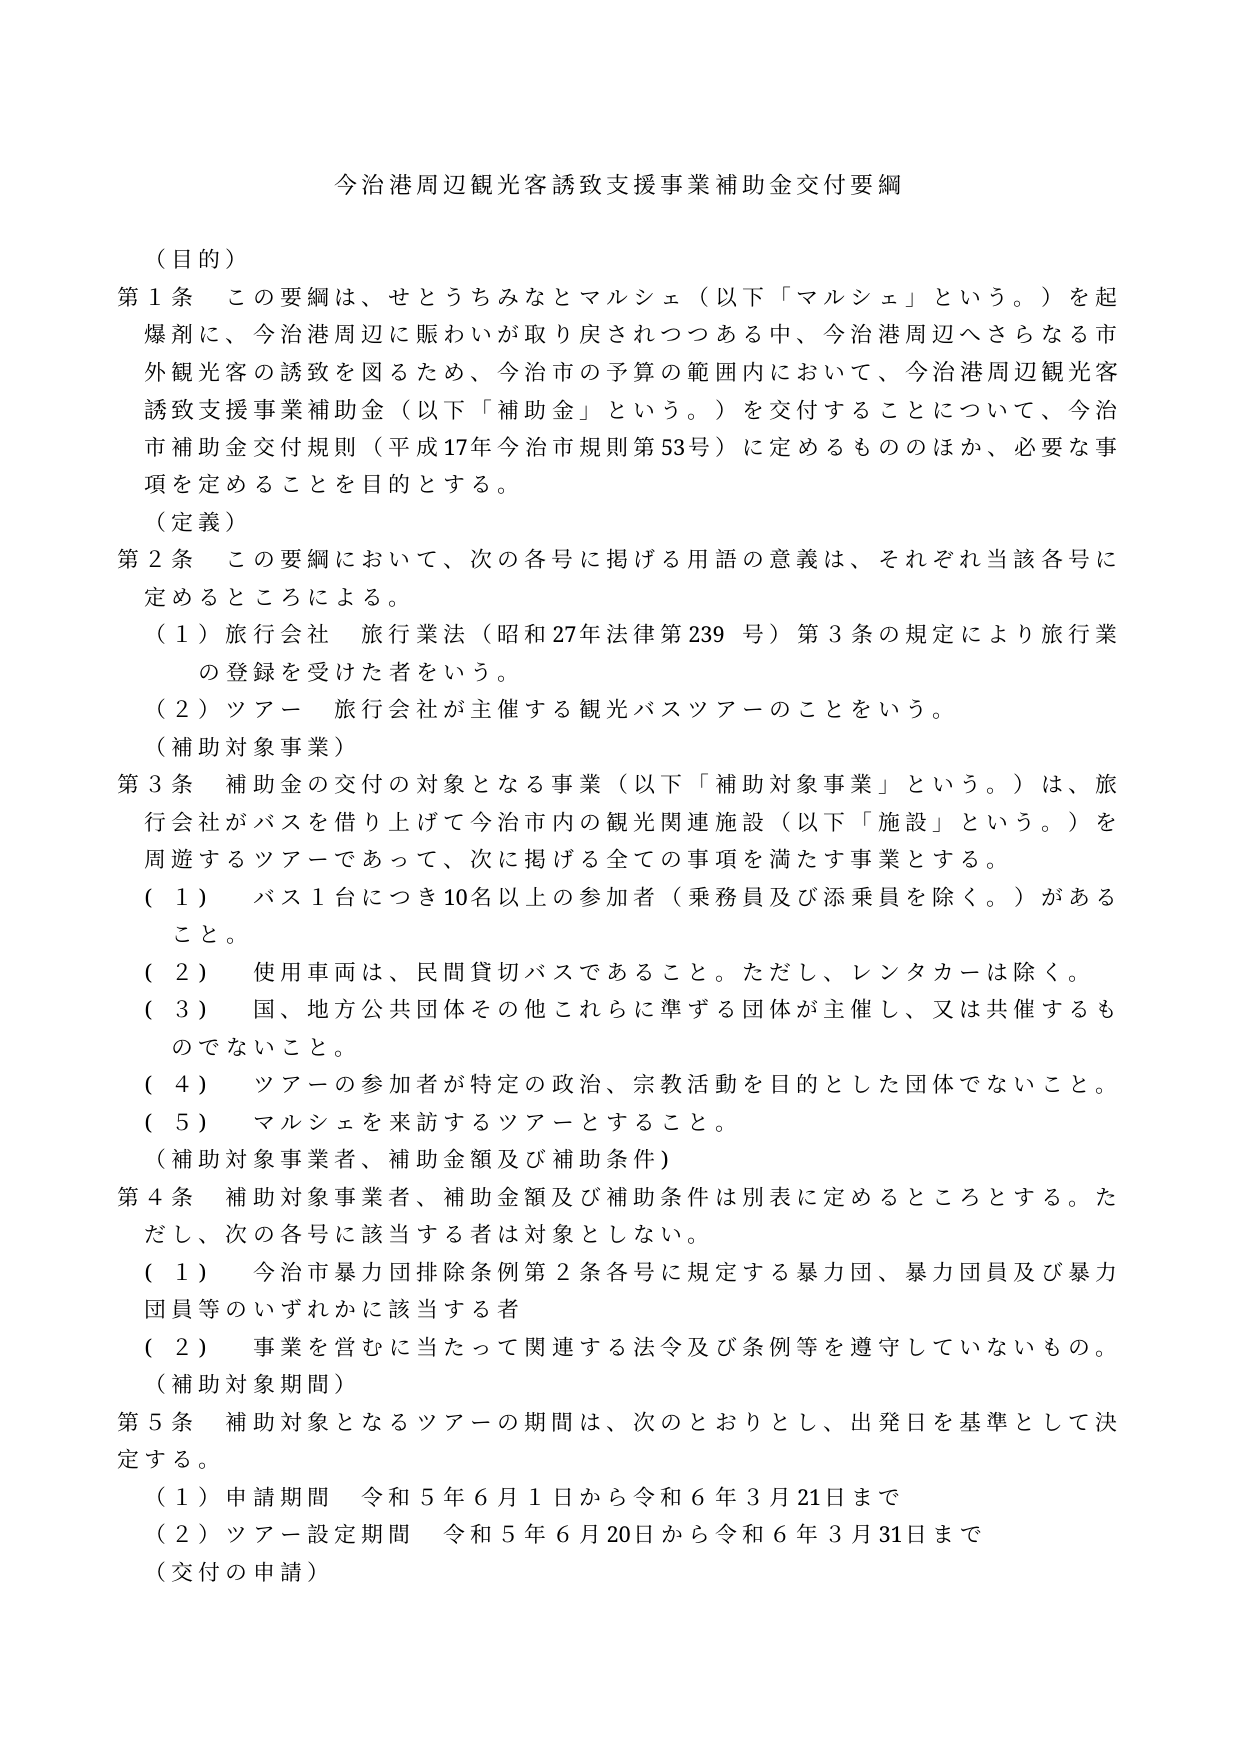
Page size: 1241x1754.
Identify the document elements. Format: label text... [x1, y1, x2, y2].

text （交付の申請） [117, 1552, 1123, 1589]
text （補助対象期間） [117, 1364, 1123, 1402]
text 第４条 補助対象事業者、補助金額及び補助条件は別表に定めるところとする。ただし、次の各号に該当する者は対象としない。 [117, 1177, 1123, 1252]
text 今治港周辺観光客誘致支援事業補助金交付要綱 [117, 164, 1123, 202]
text 第５条 補助対象となるツアーの期間は、次のとおりとし、出発日を基準として決定する。 [117, 1402, 1123, 1477]
text （２）ツアー 旅行会社が主催する観光バスツアーのことをいう。 [117, 689, 1123, 727]
text (１) 今治市暴力団排除条例第２条各号に規定する暴力団、暴力団員及び暴力団員等のいずれかに該当する者 [141, 1252, 1123, 1327]
text （補助対象事業） [117, 727, 1123, 764]
text 第１条 この要綱は、せとうちみなとマルシェ（以下「マルシェ」という。）を起爆剤に、今治港周辺に賑わいが取り戻されつつある中、今治港周辺へさらなる市外観光客の誘致を図るため、今治市の予算の範囲内において、今治港周辺観光客誘致支援事業補助金（以下「補助金」という。）を交付することについて、今治市補助金交付規則（平成17年今治市規則第53号）に定めるもののほか、必要な事項を定めることを目的とする。 [117, 277, 1123, 502]
text 第２条 この要綱において、次の各号に掲げる用語の意義は、それぞれ当該各号に定めるところによる。 [117, 539, 1123, 614]
text (２) 事業を営むに当たって関連する法令及び条例等を遵守していないもの。 [117, 1327, 1123, 1364]
text (１) バス１台につき10名以上の参加者（乗務員及び添乗員を除く。）があること。 [141, 877, 1123, 952]
text （目的） [117, 239, 1123, 277]
text （定義） [117, 502, 1123, 539]
text (５) マルシェを来訪するツアーとすること。 [141, 1102, 1123, 1139]
text （１）申請期間 令和５年６月１日から令和６年３月21日まで [117, 1477, 1123, 1514]
text （２）ツアー設定期間 令和５年６月20日から令和６年３月31日まで [117, 1514, 1123, 1552]
text （補助対象事業者、補助金額及び補助条件) [117, 1139, 1123, 1177]
text (２) 使用車両は、民間貸切バスであること。ただし、レンタカーは除く。 [141, 952, 1123, 989]
text 第３条 補助金の交付の対象となる事業（以下「補助対象事業」という。）は、旅行会社がバスを借り上げて今治市内の観光関連施設（以下「施設」という。）を周遊するツアーであって、次に掲げる全ての事項を満たす事業とする。 [117, 764, 1123, 877]
text （１）旅行会社 旅行業法（昭和27年法律第239号）第３条の規定により旅行業の登録を受けた者をいう。 [117, 614, 1123, 689]
text (３) 国、地方公共団体その他これらに準ずる団体が主催し、又は共催するものでないこと。 [141, 989, 1123, 1064]
text (４) ツアーの参加者が特定の政治、宗教活動を目的とした団体でないこと。 [141, 1064, 1123, 1102]
